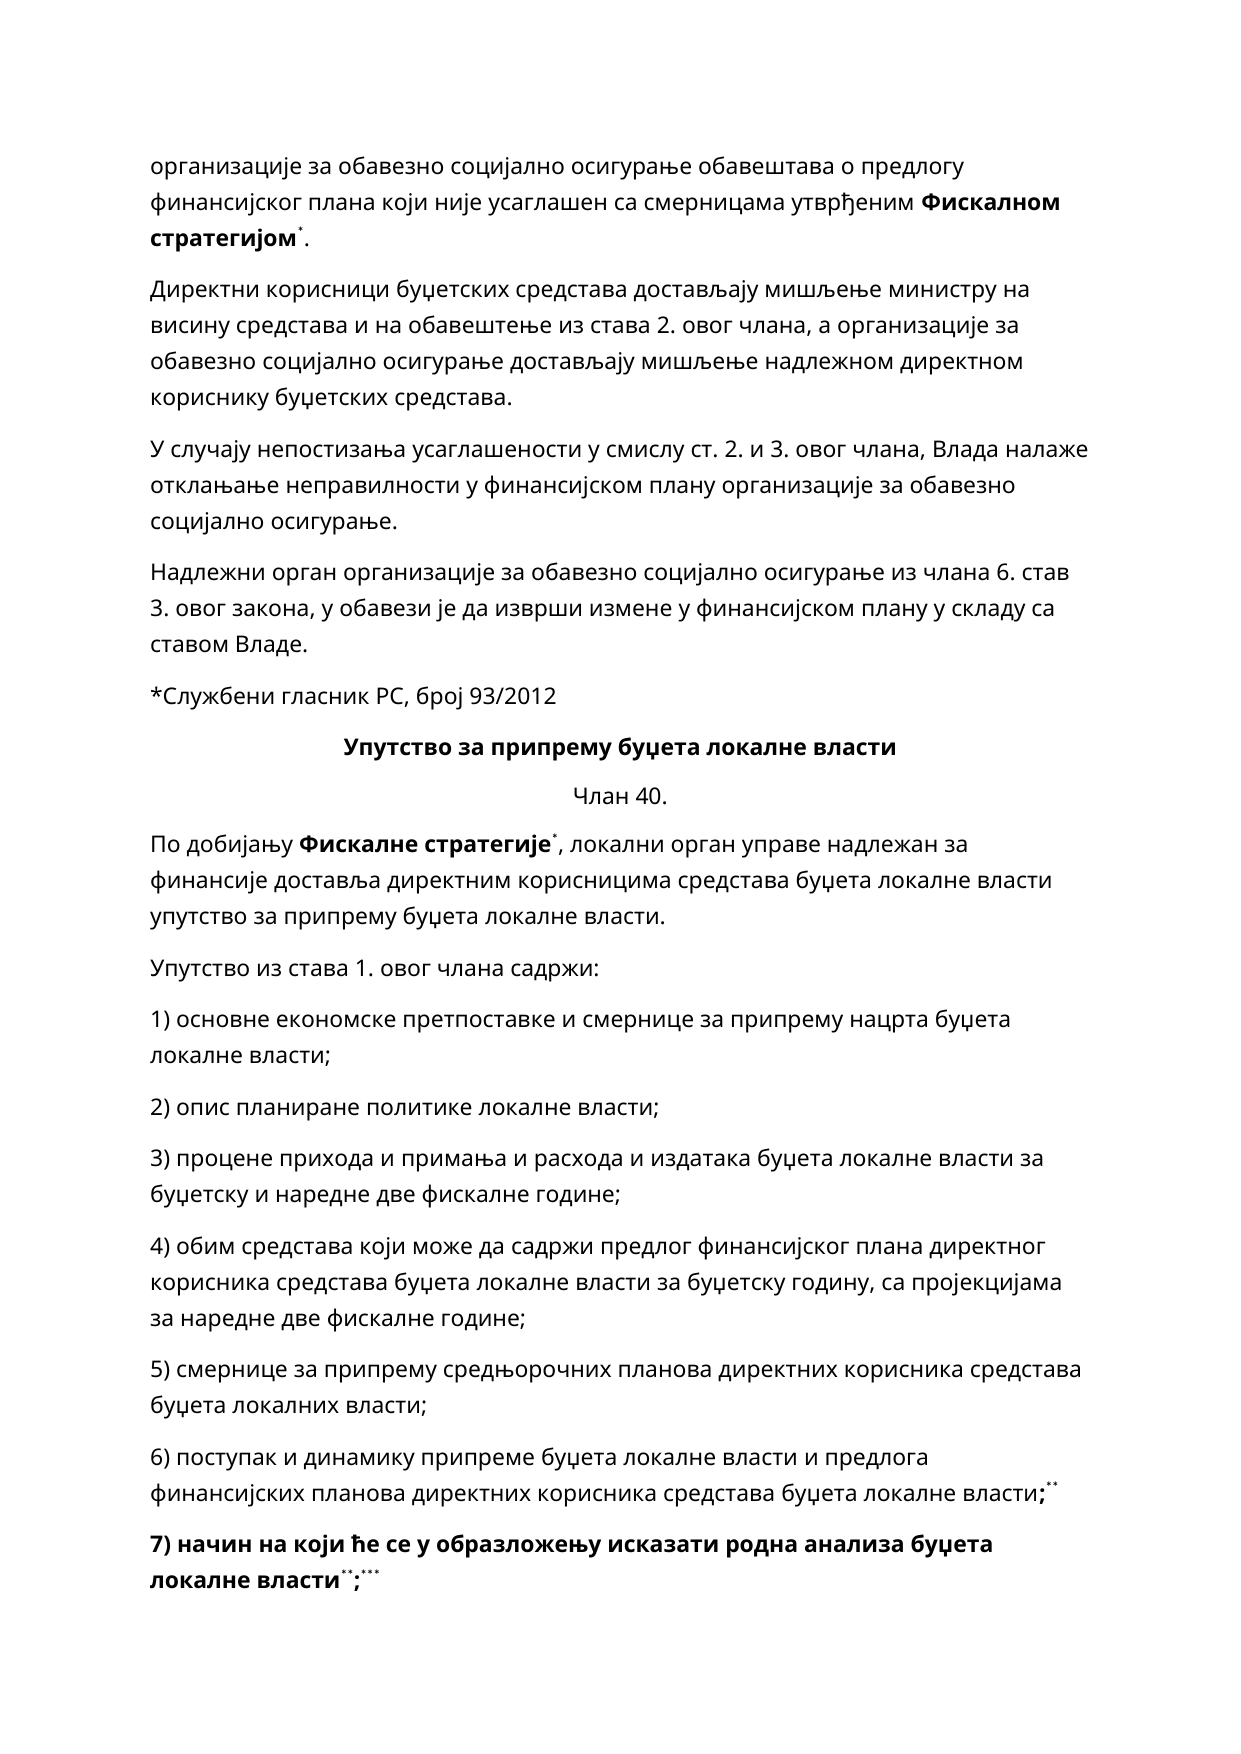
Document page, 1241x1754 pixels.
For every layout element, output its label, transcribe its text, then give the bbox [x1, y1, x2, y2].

text *Службени гласник РС, број 93/2012 [150, 680, 1090, 711]
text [150, 150, 1090, 253]
text Упутство из става 1. овог члана садржи: [150, 952, 1090, 983]
text Упутство за припрему буџета локалне власти [150, 731, 1090, 762]
text У случају непостизања усаглашености у смислу ст. 2. и 3. овог члана, Влада налаже отклањање неправилности у финансијском плану организације за обавезно социјално осигурање. [150, 433, 1090, 536]
text 6) поступак и динамику припреме буџета локалне власти и предлога финансијских планова директних корисника средстава буџета локалне власти;** [150, 1441, 1090, 1508]
text 5) смернице за припрему средњорочних планова директних корисника средстава буџета локалних власти; [150, 1353, 1090, 1420]
text Надлежни орган организације за обавезно социјално осигурање из члана 6. став 3. овог закона, у обавези је да изврши измене у финансијском плану у складу са ставом Владе. [150, 556, 1090, 659]
text Директни корисници буџетских средстава достављају мишљење министру на висину средстава и на обавештење из става 2. овог члана, а организације за обавезно социјално осигурање достављају мишљење надлежном директном кориснику буџетских средстава. [150, 273, 1090, 412]
text По добијању Фискалне стратегије*, локални орган управе надлежан за финансије доставља директним корисницима средстава буџета локалне власти упутство за припрему буџета локалне власти. [150, 828, 1090, 931]
text Члан 40. [150, 780, 1090, 811]
text 3) процене прихода и примања и расхода и издатака буџета локалне власти за буџетску и наредне две фискалне године; [150, 1142, 1090, 1209]
text 7) начин на који ће се у образложењу исказати родна анализа буџета локалне власти**;*** [150, 1528, 1090, 1595]
text 2) опис планиране политике локалне власти; [150, 1091, 1090, 1122]
text 4) обим средстава који може да садржи предлог финансијског плана директног корисника средстава буџета локалне власти за буџетску годину, са пројекцијама за наредне две фискалне године; [150, 1230, 1090, 1333]
text 1) основне економске претпоставке и смернице за припрему нацрта буџета локалне власти; [150, 1003, 1090, 1070]
